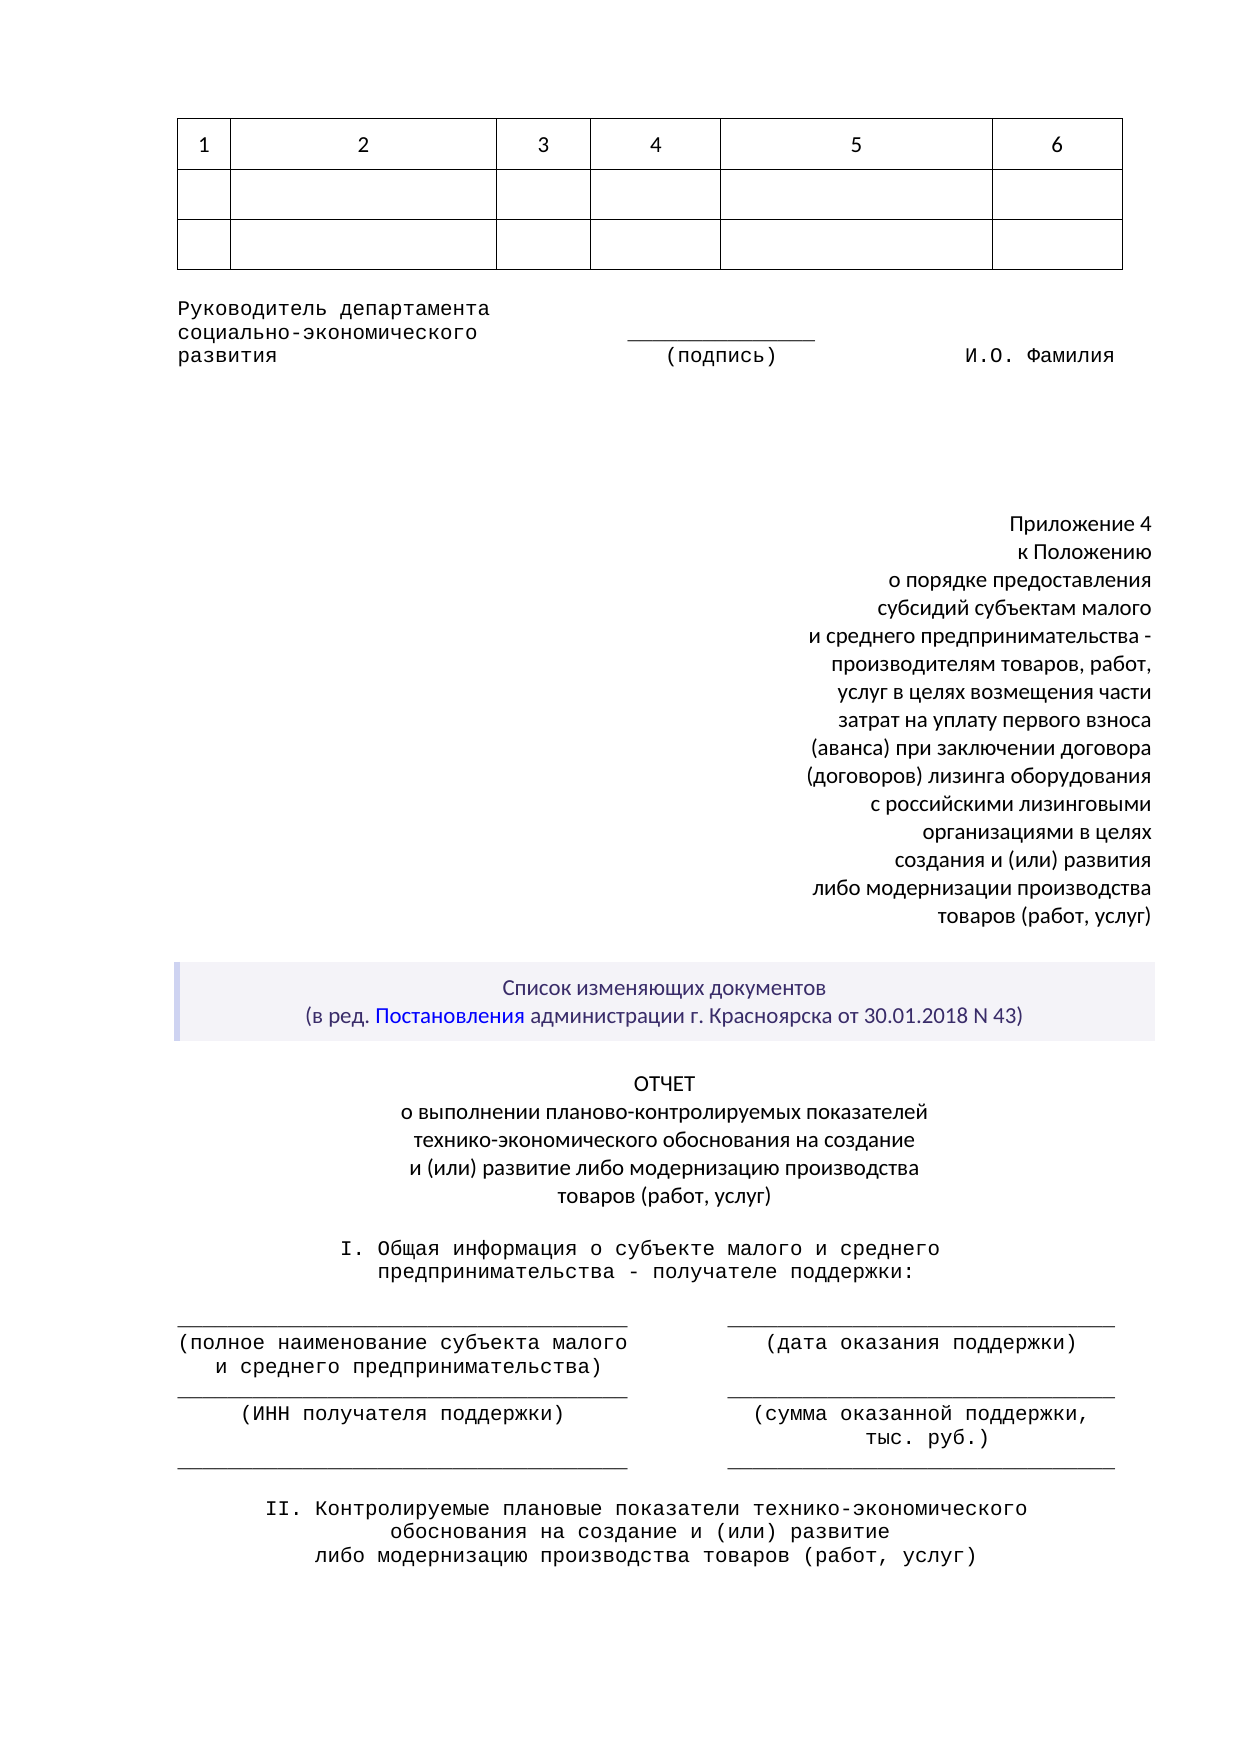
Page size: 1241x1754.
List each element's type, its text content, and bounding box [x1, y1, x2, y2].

text тыс. руб.) [177, 1427, 1152, 1450]
text производителям товаров, работ, [177, 649, 1152, 677]
table_cell 2 [231, 119, 496, 168]
text ____________________________________ _______________________________ [177, 1450, 1152, 1474]
table_cell [231, 220, 496, 269]
text (договоров) лизинга оборудования [177, 761, 1152, 789]
text либо модернизацию производства товаров (работ, услуг) [177, 1545, 1152, 1568]
text о выполнении планово-контролируемых показателей [177, 1097, 1152, 1125]
table_cell [231, 170, 496, 219]
text и (или) развитие либо модернизацию производства [177, 1153, 1152, 1181]
text ОТЧЕТ [177, 1069, 1152, 1097]
text предпринимательства - получателе поддержки: [177, 1261, 1152, 1285]
table_cell 6 [993, 119, 1122, 168]
text ____________________________________ _______________________________ [177, 1379, 1152, 1403]
table_cell 5 [721, 119, 992, 168]
text (ИНН получателя поддержки) (сумма оказанной поддержки, [177, 1403, 1152, 1427]
text товаров (работ, услуг) [177, 1181, 1152, 1209]
table_cell [721, 170, 992, 219]
table_cell [591, 170, 720, 219]
table_cell [497, 220, 590, 269]
text социально-экономического _______________ [177, 322, 1152, 345]
text (аванса) при заключении договора [177, 733, 1152, 761]
table_cell 3 [497, 119, 590, 168]
text Приложение 4 [177, 509, 1152, 537]
text либо модернизации производства [177, 873, 1152, 901]
text технико-экономического обоснования на создание [177, 1125, 1152, 1153]
text услуг в целях возмещения части [177, 677, 1152, 705]
text к Положению [177, 537, 1152, 565]
text о порядке предоставления [177, 565, 1152, 593]
table_cell [178, 220, 230, 269]
text и среднего предпринимательства) [177, 1356, 1152, 1379]
text субсидий субъектам малого [177, 593, 1152, 621]
text затрат на уплату первого взноса [177, 705, 1152, 733]
table_cell [497, 170, 590, 219]
table_cell [591, 220, 720, 269]
table_cell [993, 170, 1122, 219]
text (полное наименование субъекта малого (дата оказания поддержки) [177, 1332, 1152, 1356]
text и среднего предпринимательства - [177, 621, 1152, 649]
table_cell 1 [178, 119, 230, 168]
table_cell [178, 170, 230, 219]
text с российскими лизинговыми [177, 789, 1152, 817]
text развития (подпись) И.О. Фамилия [177, 345, 1152, 369]
text товаров (работ, услуг) [177, 901, 1152, 929]
table_cell [993, 220, 1122, 269]
text обоснования на создание и (или) развитие [177, 1521, 1152, 1545]
table_cell [721, 220, 992, 269]
text II. Контролируемые плановые показатели технико-экономического [177, 1498, 1152, 1521]
text создания и (или) развития [177, 845, 1152, 873]
text Руководитель департамента [177, 298, 1152, 322]
text ____________________________________ _______________________________ [177, 1308, 1152, 1332]
table_cell 4 [591, 119, 720, 168]
text I. Общая информация о субъекте малого и среднего [177, 1237, 1152, 1261]
table_header Список изменяющих документов (в ред. Постановления администрации г. Красноярска от 30.01.2018 N 43) [180, 962, 1149, 1041]
text организациями в целях [177, 817, 1152, 845]
